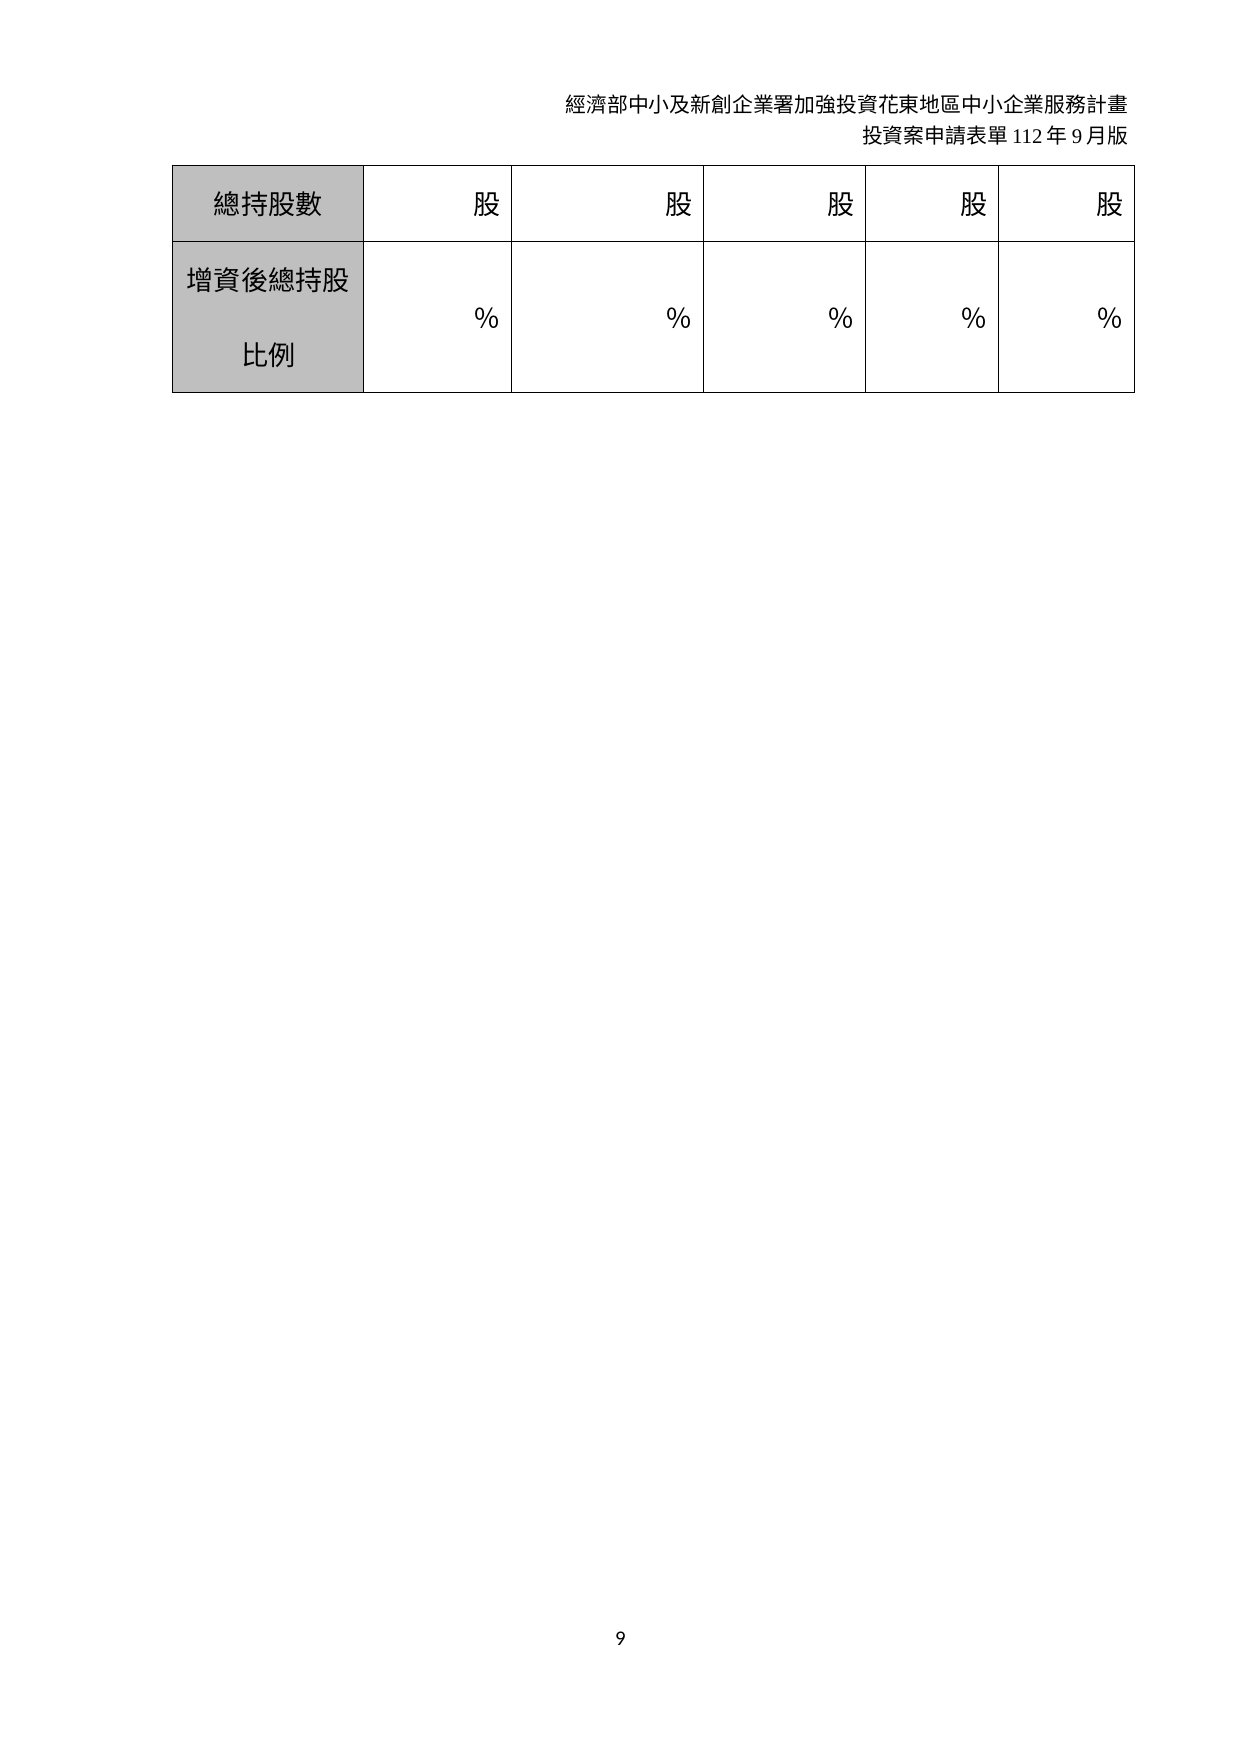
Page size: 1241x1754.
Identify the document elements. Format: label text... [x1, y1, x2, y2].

table_cell ％ [999, 242, 1134, 392]
table_cell ％ [364, 242, 511, 392]
table_cell 股 [364, 166, 511, 241]
table_cell ％ [704, 242, 865, 392]
table_cell ％ [512, 242, 703, 392]
table_cell 股 [512, 166, 703, 241]
table_cell 總持股數 [173, 166, 363, 241]
table_cell ％ [866, 242, 998, 392]
table_cell 股 [704, 166, 865, 241]
table_cell 增資後總持股比例 [173, 242, 363, 392]
table_cell 股 [999, 166, 1134, 241]
table_cell 股 [866, 166, 998, 241]
